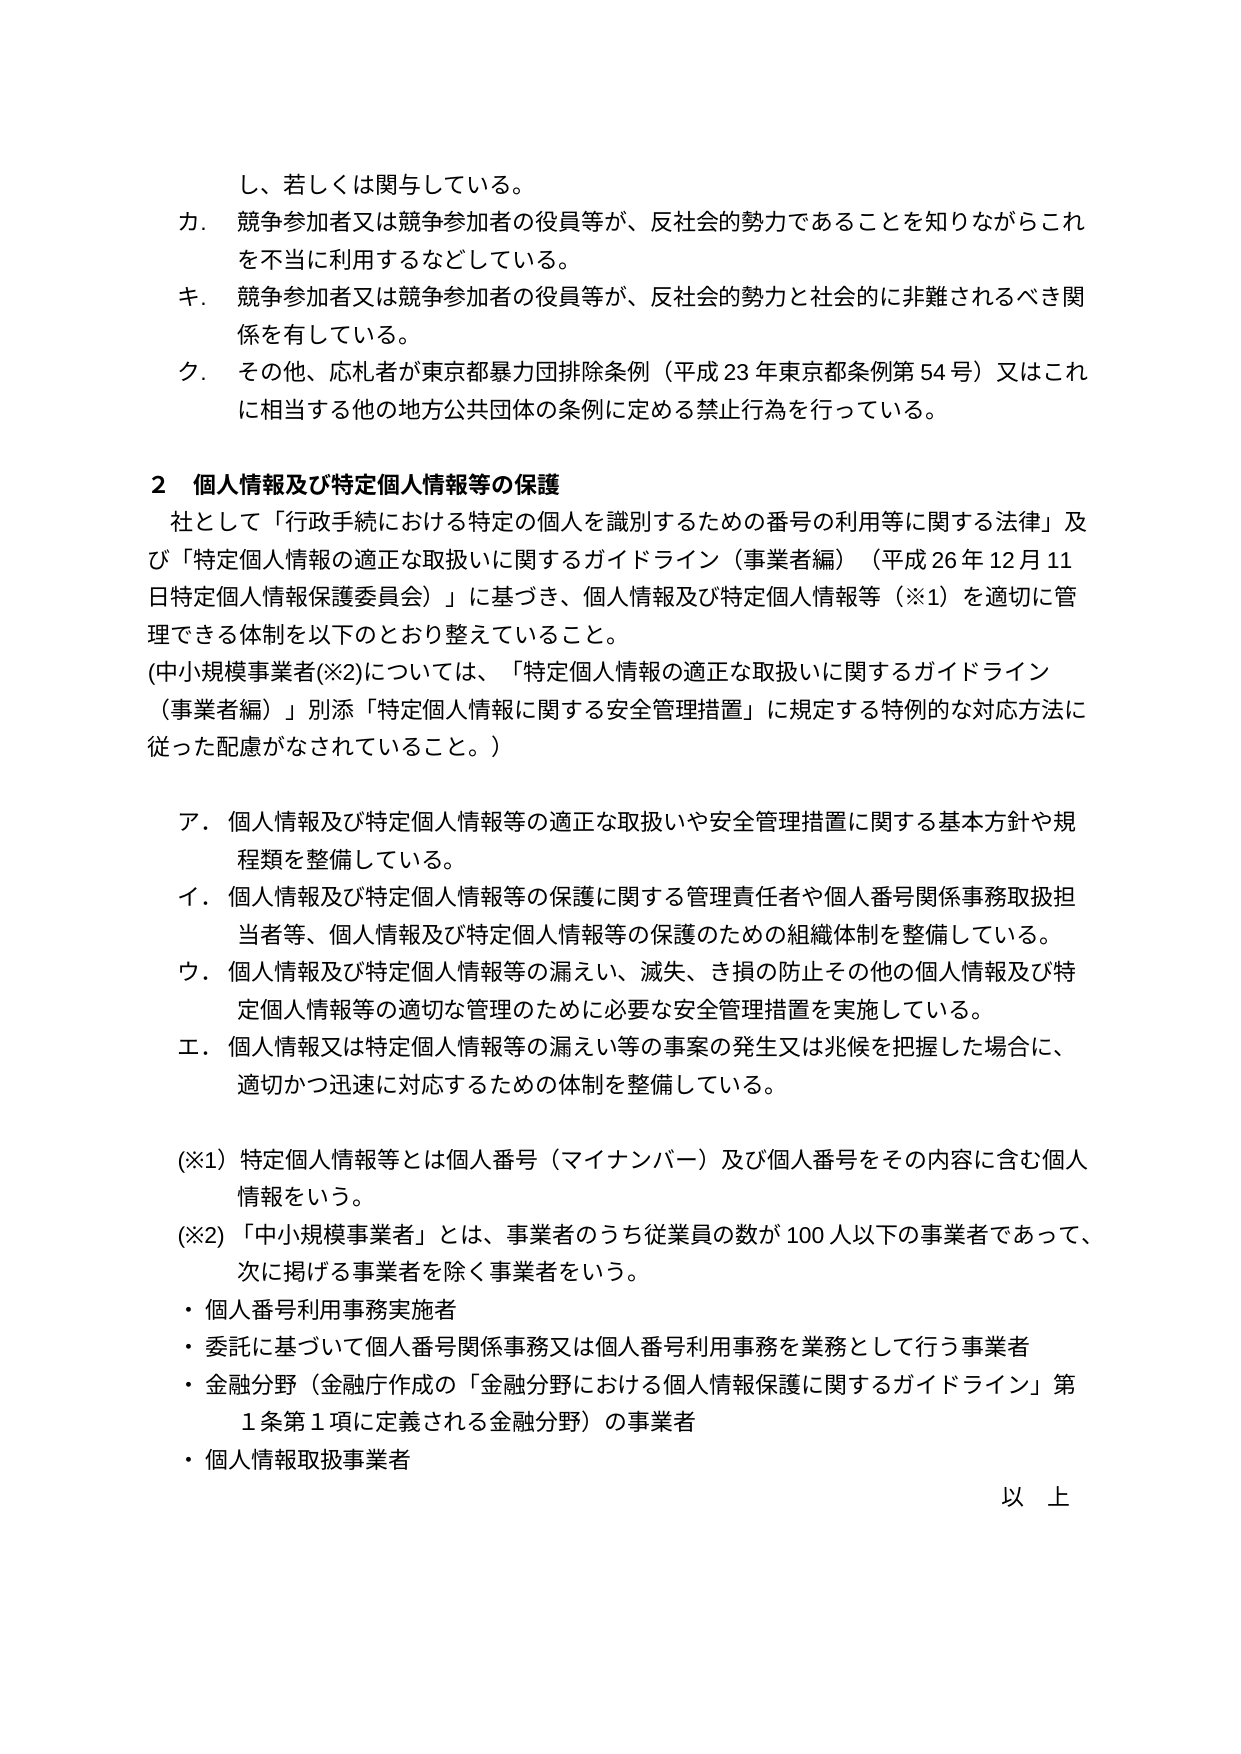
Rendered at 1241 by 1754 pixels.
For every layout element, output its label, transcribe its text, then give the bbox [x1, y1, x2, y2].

text ウ． 個人情報及び特定個人情報等の漏えい、滅失、き損の防止その他の個人情報及び特定個人情報等の適切な管理のために必要な安全管理措置を実施している。 [177, 952, 1092, 1027]
text (※2) 「中小規模事業者」とは、事業者のうち従業員の数が100人以下の事業者であって、次に掲げる事業者を除く事業者をいう。 [177, 1214, 1092, 1289]
text ２ 個人情報及び特定個人情報等の保護 [148, 464, 1092, 502]
list 競争参加者又は競争参加者の役員等が、反社会的勢力であることを知りながらこれを不当に利用するなどしている。 [177, 202, 1092, 277]
text ・ 金融分野（金融庁作成の「金融分野における個人情報保護に関するガイドライン」第１条第１項に定義される金融分野）の事業者 [177, 1364, 1092, 1439]
text ア． 個人情報及び特定個人情報等の適正な取扱いや安全管理措置に関する基本方針や規程類を整備している。 [177, 802, 1092, 877]
text イ． 個人情報及び特定個人情報等の保護に関する管理責任者や個人番号関係事務取扱担当者等、個人情報及び特定個人情報等の保護のための組織体制を整備している。 [177, 877, 1092, 952]
list その他、応札者が東京都暴力団排除条例（平成23 年東京都条例第54号）又はこれに相当する他の地方公共団体の条例に定める禁止行為を行っている。 [177, 352, 1092, 427]
text (中小規模事業者(※2)については、「特定個人情報の適正な取扱いに関するガイドライン（事業者編）」別添「特定個人情報に関する安全管理措置」に規定する特例的な対応方法に従った配慮がなされていること。） [148, 652, 1092, 764]
text ・ 個人情報取扱事業者 [177, 1439, 1092, 1477]
text ・ 個人番号利用事務実施者 [177, 1289, 1092, 1327]
list 競争参加者又は競争参加者の役員等が、反社会的勢力と社会的に非難されるべき関係を有している。 [177, 277, 1092, 352]
text エ． 個人情報又は特定個人情報等の漏えい等の事案の発生又は兆候を把握した場合に、適切かつ迅速に対応するための体制を整備している。 [177, 1027, 1092, 1102]
text ・ 委託に基づいて個人番号関係事務又は個人番号利用事務を業務として行う事業者 [177, 1327, 1092, 1364]
text 以 上 [223, 1477, 1069, 1514]
text (※1）特定個人情報等とは個人番号（マイナンバー）及び個人番号をその内容に含む個人情報をいう。 [177, 1139, 1092, 1214]
text 社として「行政手続における特定の個人を識別するための番号の利用等に関する法律」及び「特定個人情報の適正な取扱いに関するガイドライン（事業者編）（平成26年12月11日特定個人情報保護委員会）」に基づき、個人情報及び特定個人情報等（※1）を適切に管理できる体制を以下のとおり整えていること。 [148, 502, 1092, 652]
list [177, 164, 1092, 202]
